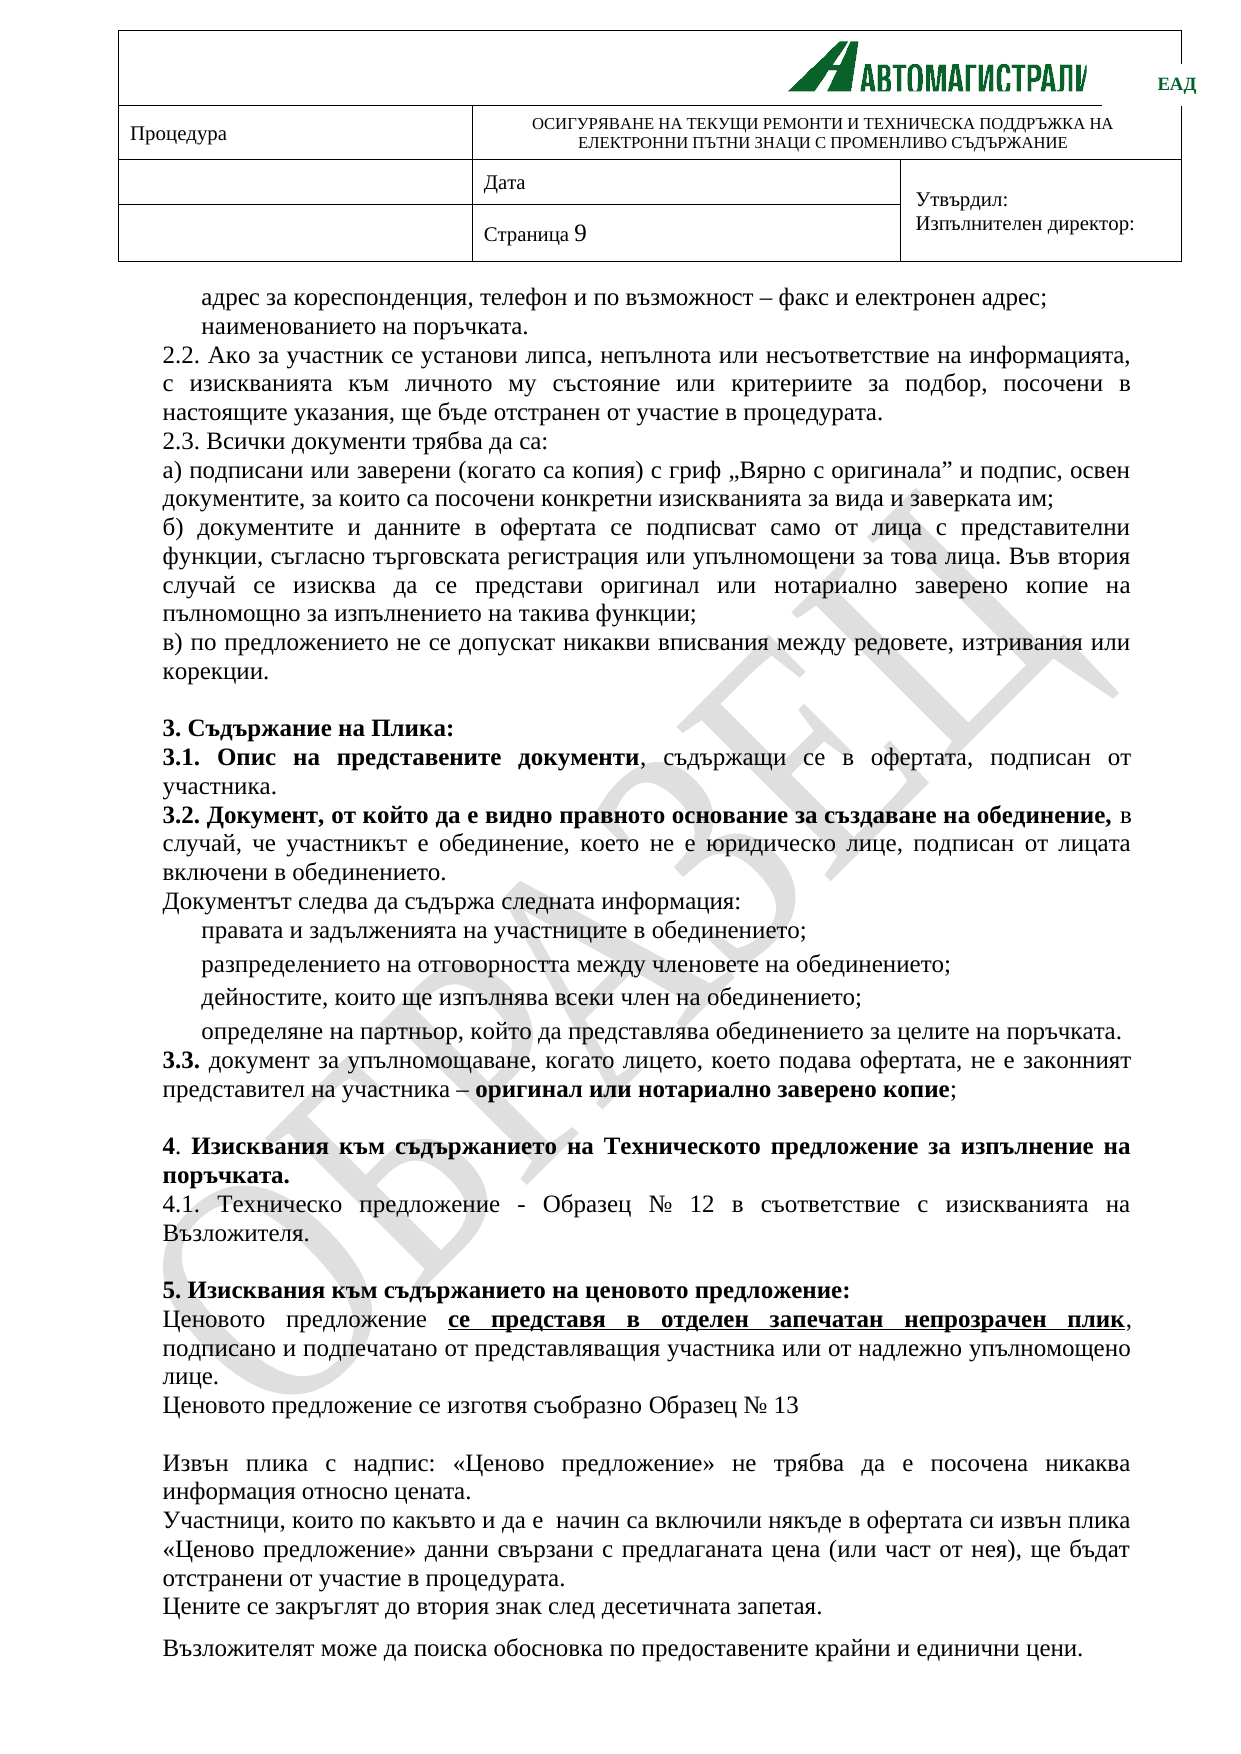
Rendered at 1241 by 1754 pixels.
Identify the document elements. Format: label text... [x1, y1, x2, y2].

text Документът следва да съдържа следната информация: [162, 886, 1132, 915]
text Извън плика с надпис: «Ценово предложение» не трябва да е посочена никаква информация относно цената. [162, 1448, 1132, 1505]
picture [786, 41, 1087, 91]
text в) по предложението не се допускат никакви вписвания между редовете, изтривания или корекции. [162, 627, 1132, 685]
text 3. Съдържание на Плика: [162, 713, 1132, 742]
text Ценовото предложение се изготвя съобразно Образец № 13 [162, 1390, 1132, 1419]
text разпределението на отговорността между членовете на обединението; [162, 949, 1132, 977]
text Цените се закръглят до втория знак след десетичната запетая. [162, 1591, 1132, 1620]
text 4. Изисквания към съдържанието на Техническото предложение за изпълнение на поръчката. [162, 1131, 1132, 1189]
text правата и задълженията на участниците в обединението; [162, 915, 1132, 943]
text определяне на партньор, който да представлява обединението за целите на поръчката. [162, 1016, 1132, 1045]
text б) документите и данните в офертата се подписват само от лица с представителни функции, съгласно търговската регистрация или упълномощени за това лица. Във втория случай се изисква да се представи оригинал или нотариално заверено копие на пълномощно за изпълнението на такива функции; [162, 512, 1132, 627]
text адрес за кореспонденция, телефон и по възможност – факс и електронен адрес; [162, 282, 1132, 311]
text а) подписани или заверени (когато са копия) с гриф „Вярно с оригинала” и подпис, освен документите, за които са посочени конкретни изискванията за вида и заверката им; [162, 455, 1132, 512]
text дейностите, които ще изпълнява всеки член на обединението; [162, 982, 1132, 1011]
text наименованието на поръчката. [162, 311, 1132, 340]
text 3.1. Опис на представените документи, съдържащи се в офертата, подписан от участника. [162, 742, 1132, 800]
text 2.3. Всички документи трябва да са: [162, 426, 1132, 455]
text 2.2. Ако за участник се установи липса, непълнота или несъответствие на информацията, с изискванията към личното му състояние или критериите за подбор, посочени в настоящите указания, ще бъде отстранен от участие в процедурата. [162, 340, 1132, 426]
text 3.2. Документ, от който да е видно правното основание за създаване на обединение, в случай, че участникът е обединение, което не е юридическо лице, подписан от лицата включени в обединението. [162, 800, 1132, 886]
text 3.3. документ за упълномощаване, когато лицето, което подава офертата, не е законният представител на участника – оригинал или нотариално заверено копие; [162, 1045, 1132, 1103]
text 5. Изисквания към съдържанието на ценовото предложение: [162, 1275, 1132, 1304]
text Възложителят може да поиска обосновка по предоставените крайни и единични цени. [162, 1633, 1132, 1661]
text Ценовото предложение се представя в отделен запечатан непрозрачен плик, подписано и подпечатано от представляващия участника или от надлежно упълномощено лице. [162, 1304, 1132, 1390]
text 4.1. Техническо предложение - Образец № 12 в съответствие с изискванията на Възложителя. [162, 1189, 1132, 1246]
text Участници, които по какъвто и да е начин са включили някъде в офертата си извън плика «Ценово предложение» данни свързани с предлаганата цена (или част от нея), ще бъдат отстранени от участие в процедурата. [162, 1505, 1132, 1591]
